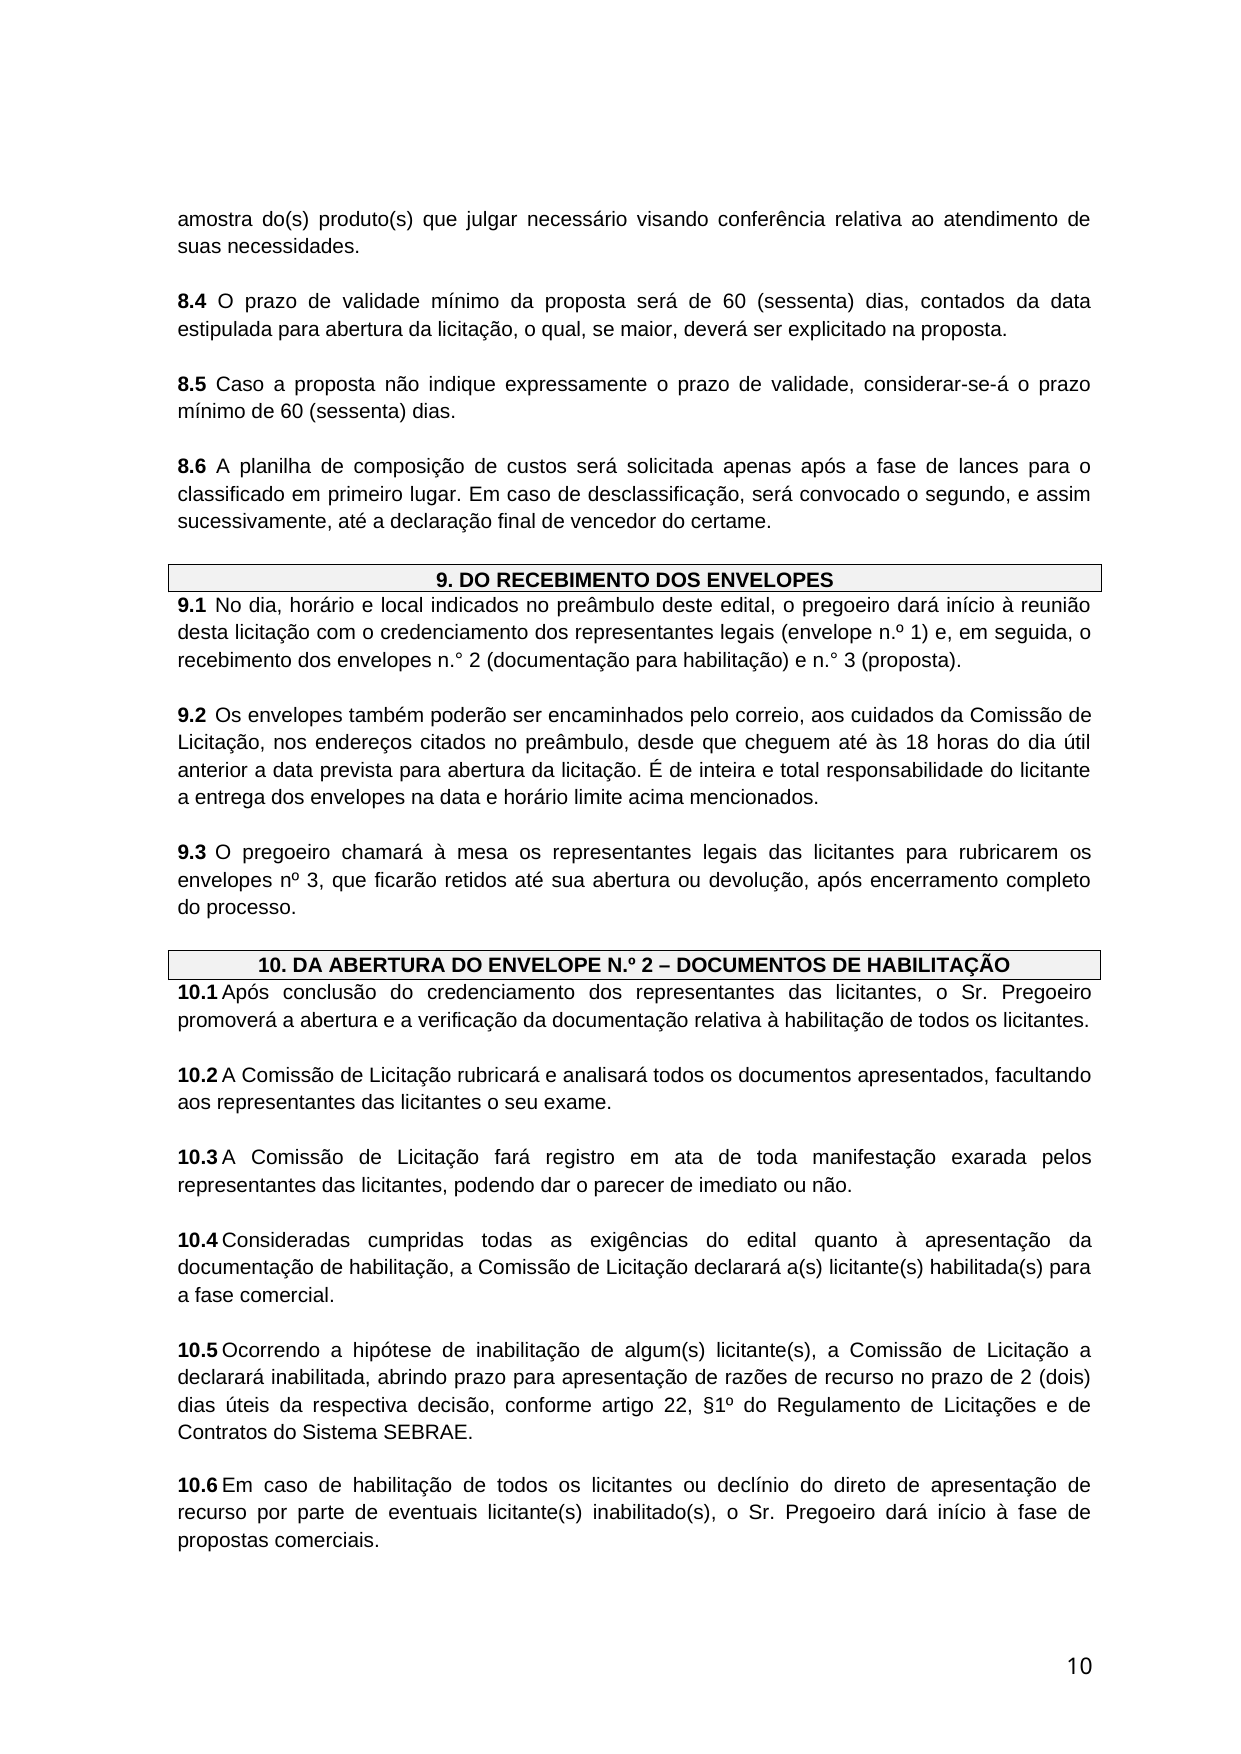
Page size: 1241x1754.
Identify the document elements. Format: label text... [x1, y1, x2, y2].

list A Comissão de Licitação rubricará e analisará todos os documentos apresentados, facultando aos representantes das licitantes o seu exame. [177, 1063, 1093, 1114]
list No dia, horário e local indicados no preâmbulo deste edital, o pregoeiro dará início à reunião desta licitação com o credenciamento dos representantes legais (envelope n.º 1) e, em seguida, o recebimento dos envelopes n.° 2 (documentação para habilitação) e n.° 3 (proposta). [177, 592, 1093, 671]
list Consideradas cumpridas todas as exigências do edital quanto à apresentação da documentação de habilitação, a Comissão de Licitação declarará a(s) licitante(s) habilitada(s) para a fase comercial. [177, 1228, 1093, 1307]
list Em caso de habilitação de todos os licitantes ou declínio do direto de apresentação de recurso por parte de eventuais licitante(s) inabilitado(s), o Sr. Pregoeiro dará início à fase de propostas comerciais. [177, 1473, 1093, 1552]
text 8.6 A planilha de composição de custos será solicitada apenas após a fase de lances para o classificado em primeiro lugar. Em caso de desclassificação, será convocado o segundo, e assim sucessivamente, até a declaração final de vencedor do certame. [177, 454, 1093, 533]
list O pregoeiro chamará à mesa os representantes legais das licitantes para rubricarem os envelopes nº 3, que ficarão retidos até sua abertura ou devolução, após encerramento completo do processo. [177, 840, 1093, 919]
list 8.4 O prazo de validade mínimo da proposta será de 60 (sessenta) dias, contados da data estipulada para abertura da licitação, o qual, se maior, deverá ser explicitado na proposta. [177, 289, 1093, 341]
list Após conclusão do credenciamento dos representantes das licitantes, o Sr. Pregoeiro promoverá a abertura e a verificação da documentação relativa à habilitação de todos os licitantes. [177, 980, 1093, 1032]
list Ocorrendo a hipótese de inabilitação de algum(s) licitante(s), a Comissão de Licitação a declarará inabilitada, abrindo prazo para apresentação de razões de recurso no prazo de 2 (dois) dias úteis da respectiva decisão, conforme artigo 22, §1º do Regulamento de Licitações e de Contratos do Sistema SEBRAE. [177, 1338, 1093, 1444]
list Os envelopes também poderão ser encaminhados pelo correio, aos cuidados da Comissão de Licitação, nos endereços citados no preâmbulo, desde que cheguem até às 18 horas do dia útil anterior a data prevista para abertura da licitação. É de inteira e total responsabilidade do licitante a entrega dos envelopes na data e horário limite acima mencionados. [177, 702, 1093, 809]
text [177, 207, 1091, 258]
subtitle 9. DO RECEBIMENTO DOS ENVELOPES [169, 565, 1101, 591]
list A Comissão de Licitação fará registro em ata de toda manifestação exarada pelos representantes das licitantes, podendo dar o parecer de imediato ou não. [177, 1145, 1093, 1197]
list 8.5 Caso a proposta não indique expressamente o prazo de validade, considerar-se-á o prazo mínimo de 60 (sessenta) dias. [177, 372, 1093, 423]
subtitle 10. DA ABERTURA DO ENVELOPE N.º 2 – DOCUMENTOS DE HABILITAÇÃO [169, 951, 1100, 979]
